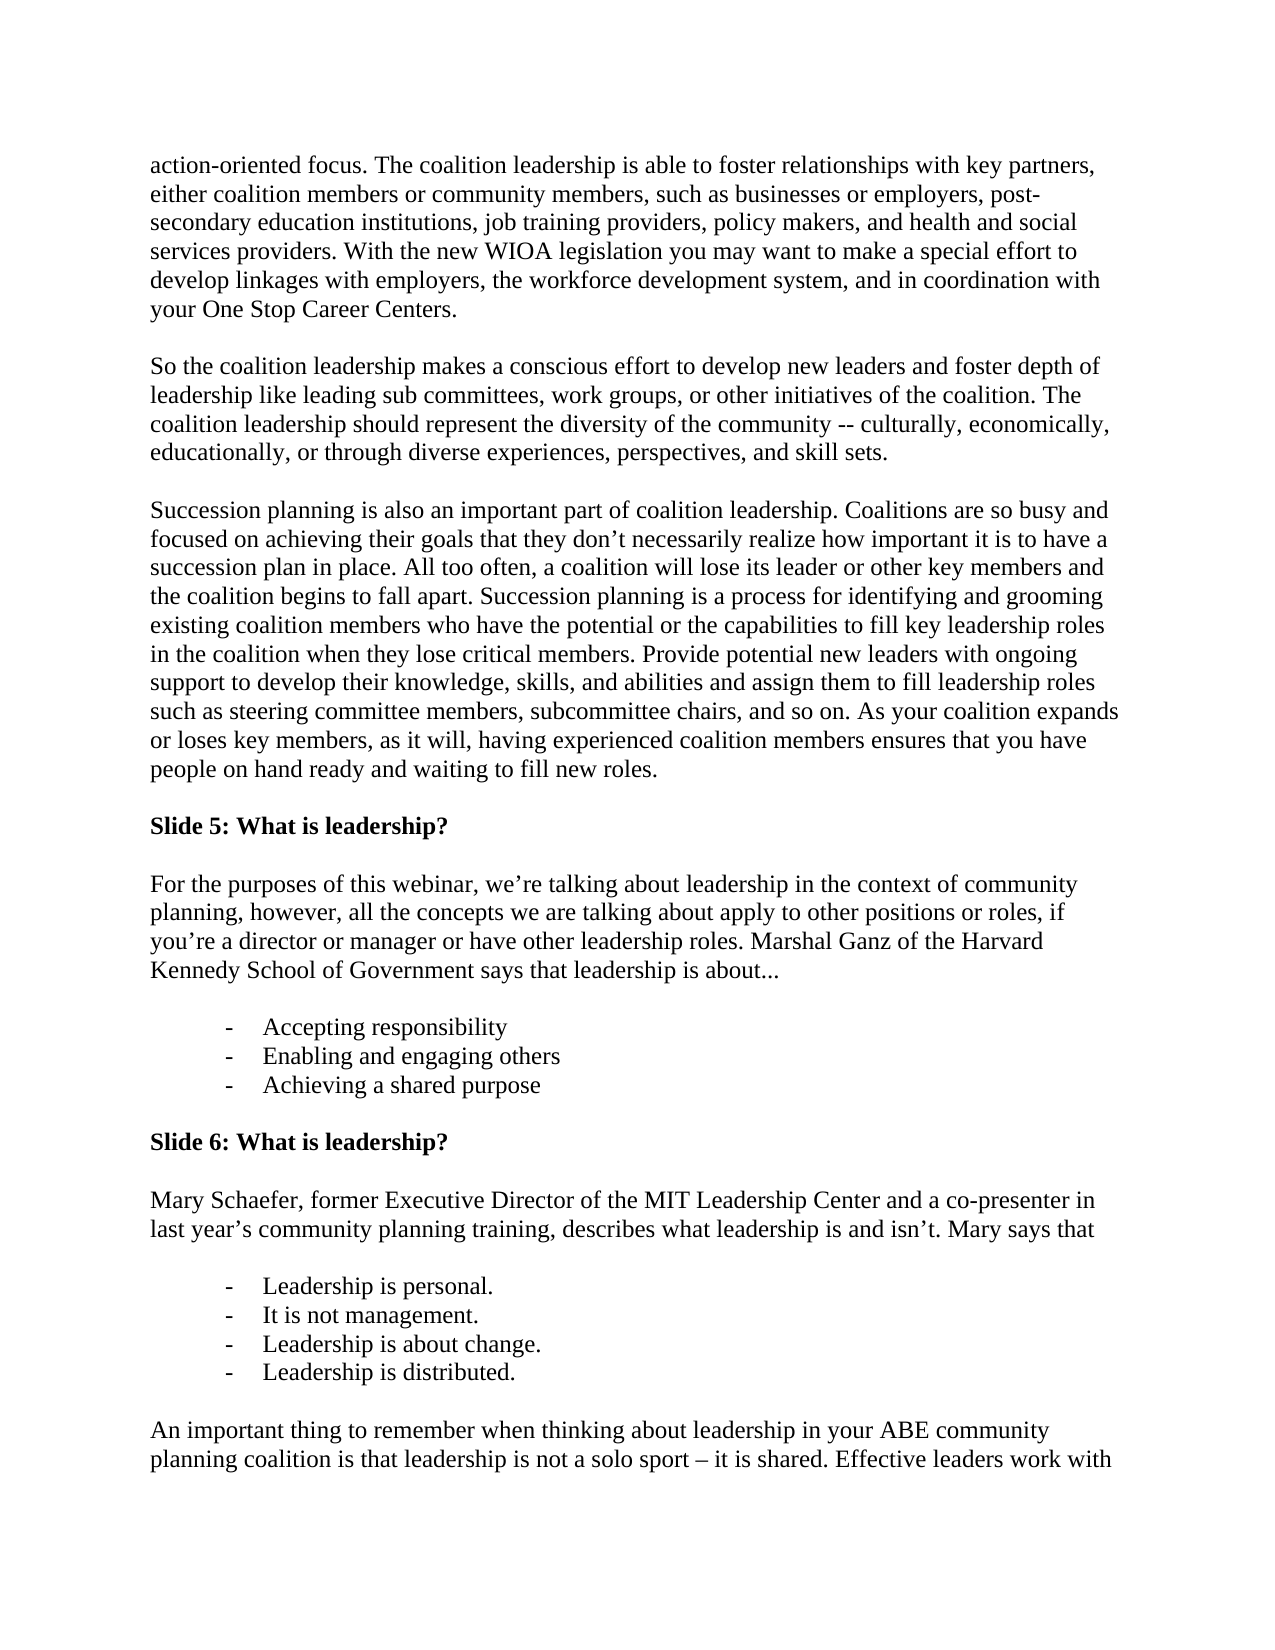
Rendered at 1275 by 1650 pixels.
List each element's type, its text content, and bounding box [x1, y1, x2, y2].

list It is not management. [225, 1300, 1125, 1329]
list Leadership is personal. [225, 1271, 1125, 1300]
text Mary Schaefer, former Executive Director of the MIT Leadership Center and a co-presenter in last year’s community planning training, describes what leadership is and isn’t. Mary says that [150, 1185, 1125, 1242]
list Achieving a shared purpose [225, 1070, 1125, 1099]
list Leadership is distributed. [225, 1357, 1125, 1386]
list Leadership is about change. [225, 1329, 1125, 1357]
list Accepting responsibility [225, 1012, 1125, 1041]
text Slide 6: What is leadership? [150, 1127, 1125, 1156]
text Succession planning is also an important part of coalition leadership. Coalitions are so busy and focused on achieving their goals that they don’t necessarily realize how important it is to have a succession plan in place. All too often, a coalition will lose its leader or other key members and the coalition begins to fall apart. Succession planning is a process for identifying and grooming existing coalition members who have the potential or the capabilities to fill key leadership roles in the coalition when they lose critical members. Provide potential new leaders with ongoing support to develop their knowledge, skills, and abilities and assign them to fill leadership roles such as steering committee members, subcommittee chairs, and so on. As your coalition expands or loses key members, as it will, having experienced coalition members ensures that you have people on hand ready and waiting to fill new roles. [150, 495, 1125, 782]
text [150, 1415, 1125, 1472]
text For the purposes of this webinar, we’re talking about leadership in the context of community planning, however, all the concepts we are talking about apply to other positions or roles, if you’re a director or manager or have other leadership roles. Marshal Ganz of the Harvard Kennedy School of Government says that leadership is about... [150, 869, 1125, 984]
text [150, 150, 1125, 322]
text Slide 5: What is leadership? [150, 811, 1125, 840]
list Enabling and engaging others [225, 1041, 1125, 1070]
text So the coalition leadership makes a conscious effort to develop new leaders and foster depth of leadership like leading sub committees, work groups, or other initiatives of the coalition. The coalition leadership should represent the diversity of the community -- culturally, economically, educationally, or through diverse experiences, perspectives, and skill sets. [150, 351, 1125, 466]
